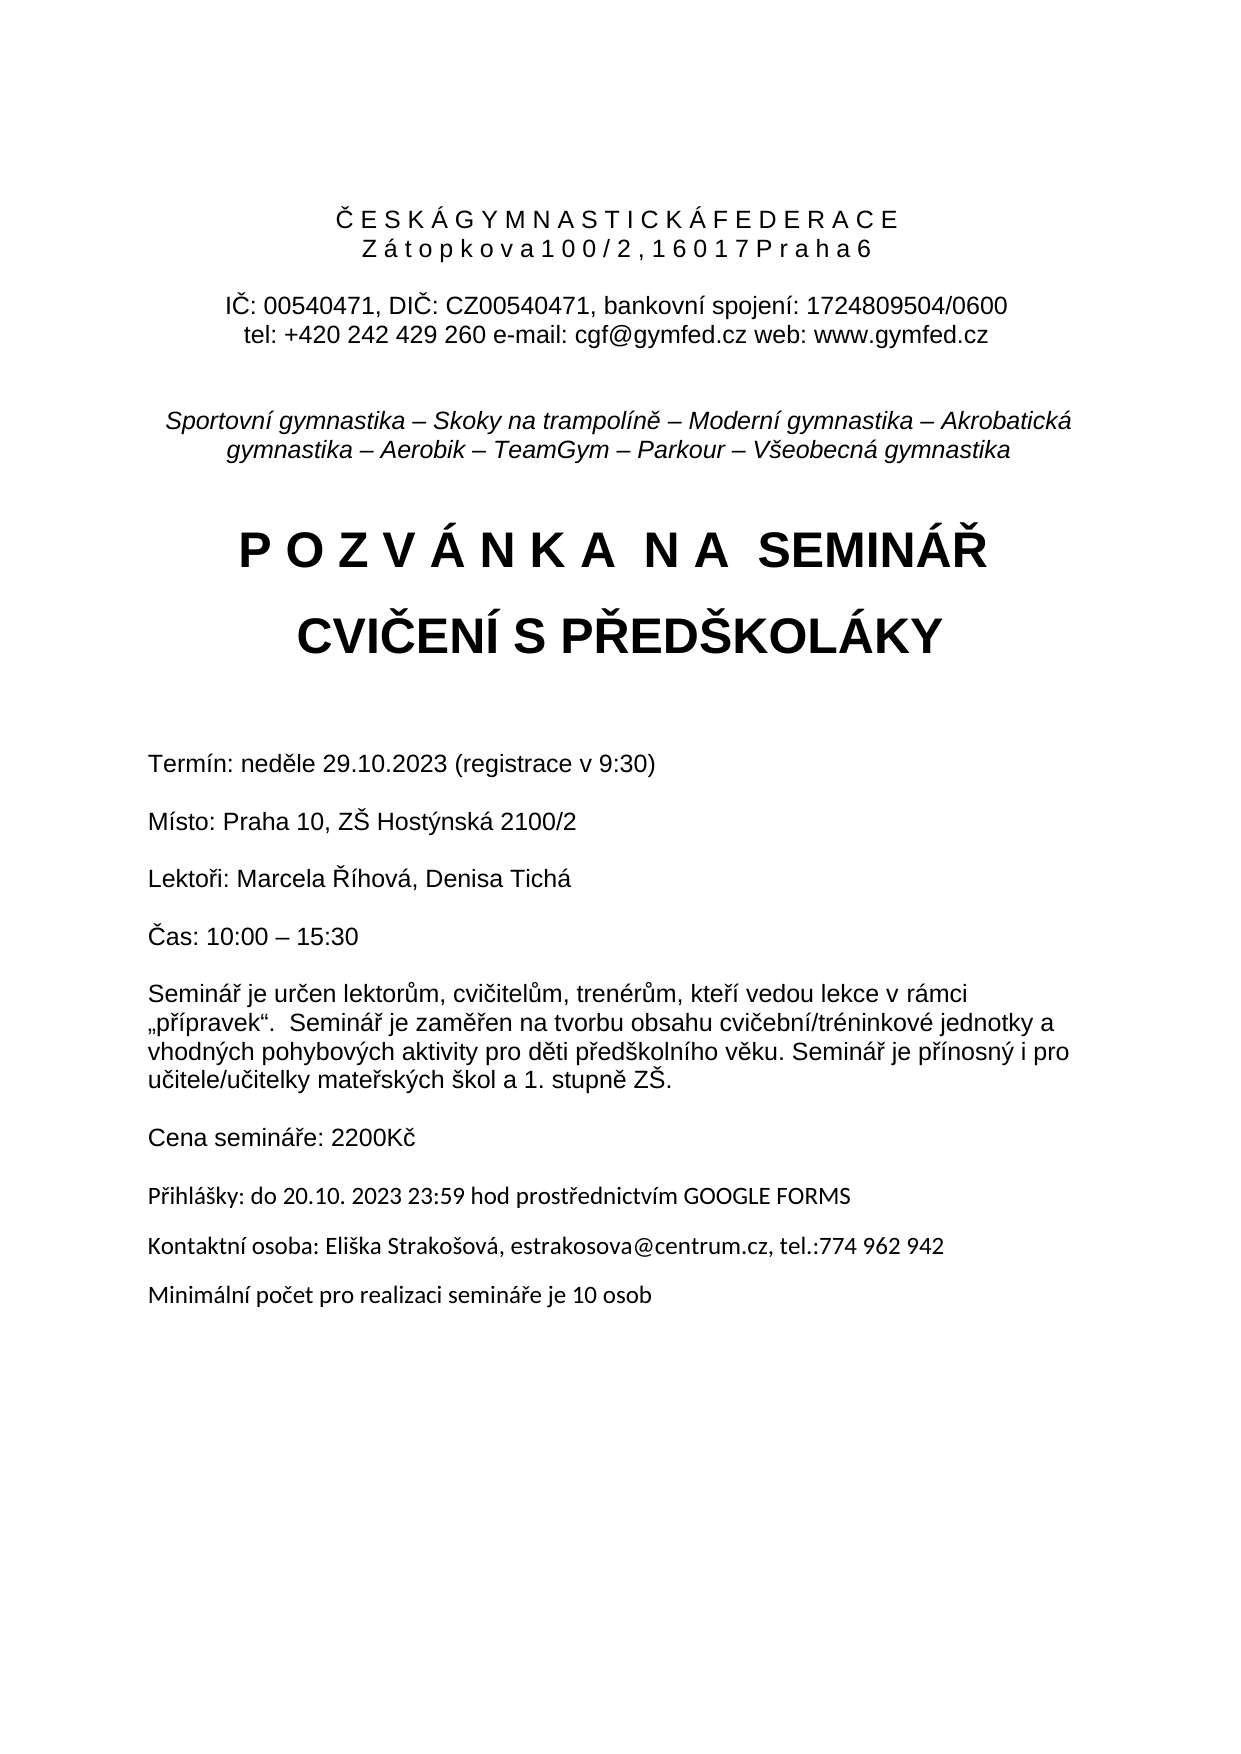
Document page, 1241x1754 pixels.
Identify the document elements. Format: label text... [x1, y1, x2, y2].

text Minimální počet pro realizaci semináře je 10 osob [148, 1279, 1093, 1310]
text Cena semináře: 2200Kč [148, 1123, 1093, 1152]
text P O Z V Á N K A N A SEMINÁŘ [148, 521, 1093, 606]
text Seminář je určen lektorům, cvičitelům, trenérům, kteří vedou lekce v rámci „přípravek“. Seminář je zaměřen na tvorbu obsahu cvičební/tréninkové jednotky a vhodných pohybových aktivity pro děti předškolního věku. Seminář je přínosný i pro učitele/učitelky mateřských škol a 1. stupně ZŠ. [148, 950, 1093, 1094]
text Kontaktní osoba: Eliška Strakošová, estrakosova@centrum.cz, tel.:774 962 942 [148, 1230, 1093, 1261]
text Č E S K Á G Y M N A S T I C K Á F E D E R A C E Z á t o p k o v a 1 0 0 / 2 , 1 6 0 1 7 P r a h a 6 IČ: 00540471, DIČ: CZ00540471, bankovní spojení: 1724809504/0600 tel: +420 242 429 260 e-mail: cgf@gymfed.cz web: www.gymfed.cz Sportovní gymnastika – Skoky na trampolíně – Moderní gymnastika – Akrobatická gymnastika – Aerobik – TeamGym – Parkour – Všeobecná gymnastika [148, 205, 1093, 464]
text CVIČENÍ S PŘEDŠKOLÁKY [148, 606, 1093, 664]
text Čas: 10:00 – 15:30 [148, 922, 1093, 950]
text Přihlášky: do 20.10. 2023 23:59 hod prostřednictvím GOOGLE FORMS [148, 1180, 1093, 1211]
text Termín: neděle 29.10.2023 (registrace v 9:30) Místo: Praha 10, ZŠ Hostýnská 2100/2 Lektoři: Marcela Říhová, Denisa Tichá [148, 749, 1093, 893]
